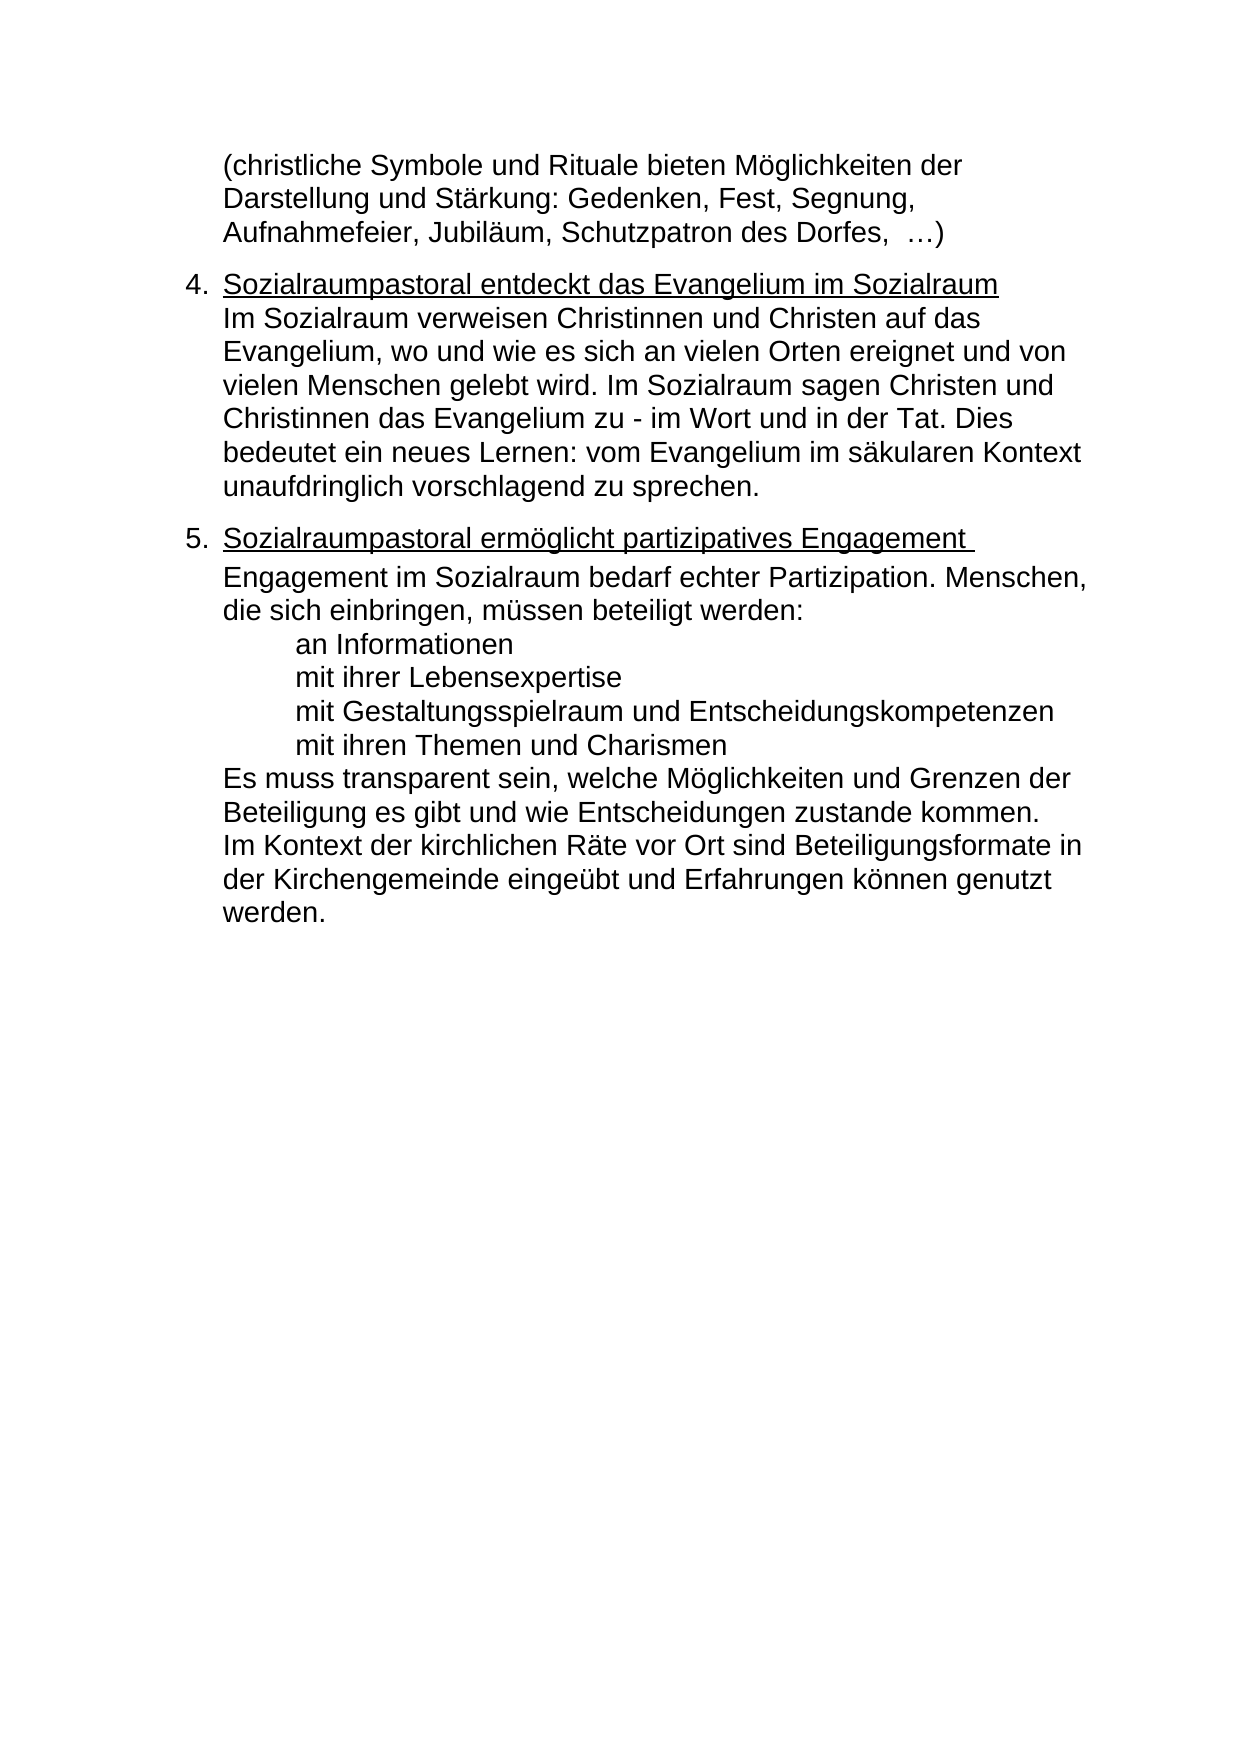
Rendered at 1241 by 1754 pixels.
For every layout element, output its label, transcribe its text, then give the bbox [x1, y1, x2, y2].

list Sozialraumpastoral entdeckt das Evangelium im Sozialraum [185, 267, 1093, 301]
list mit ihren Themen und Charismen [223, 728, 1093, 761]
list Sozialraumpastoral ermöglicht partizipatives Engagement [185, 521, 1093, 555]
list an Informationen [223, 627, 1093, 661]
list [223, 148, 1093, 248]
list Im Sozialraum verweisen Christinnen und Christen auf das Evangelium, wo und wie es sich an vielen Orten ereignet und von vielen Menschen gelebt wird. Im Sozialraum sagen Christen und Christinnen das Evangelium zu - im Wort und in der Tat. Dies bedeutet ein neues Lernen: vom Evangelium im säkularen Kontext unaufdringlich vorschlagend zu sprechen. [223, 301, 1093, 502]
list mit Gestaltungsspielraum und Entscheidungskompetenzen [223, 694, 1093, 728]
list Engagement im Sozialraum bedarf echter Partizipation. Menschen, die sich einbringen, müssen beteiligt werden: [223, 560, 1093, 627]
list Im Kontext der kirchlichen Räte vor Ort sind Beteiligungsformate in der Kirchengemeinde eingeübt und Erfahrungen können genutzt werden. [223, 828, 1093, 929]
list mit ihrer Lebensexpertise [223, 661, 1093, 694]
list Es muss transparent sein, welche Möglichkeiten und Grenzen der Beteiligung es gibt und wie Entscheidungen zustande kommen. [223, 761, 1093, 828]
